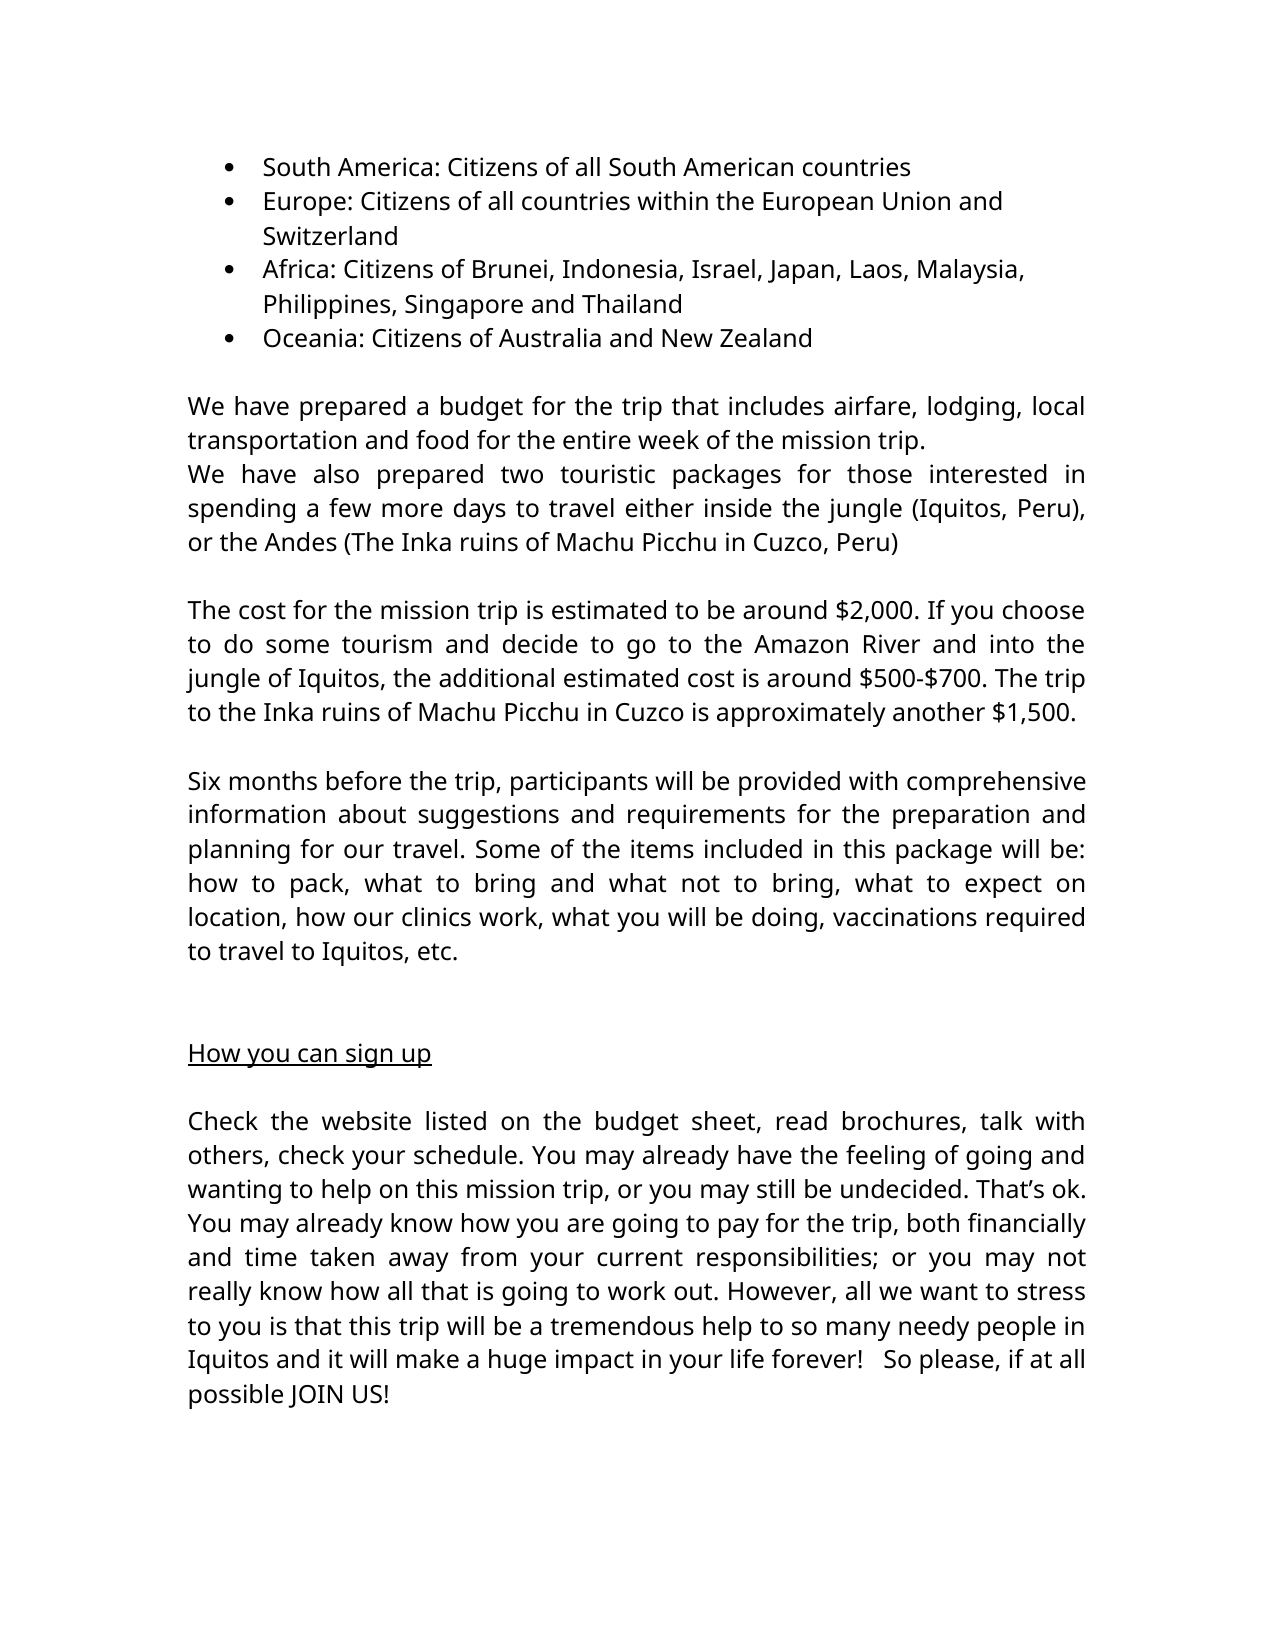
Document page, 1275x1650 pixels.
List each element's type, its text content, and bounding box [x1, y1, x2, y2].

text The cost for the mission trip is estimated to be around $2,000. If you choose to do some tourism and decide to go to the Amazon River and into the jungle of Iquitos, the additional estimated cost is around $500-$700. The trip to the Inka ruins of Machu Picchu in Cuzco is approximately another $1,500. [187, 593, 1087, 729]
text How you can sign up [187, 1036, 1087, 1070]
list Africa: Citizens of Brunei, Indonesia, Israel, Japan, Laos, Malaysia, Philippines, Singapore and Thailand [225, 252, 1087, 320]
text Check the website listed on the budget sheet, read brochures, talk with others, check your schedule. You may already have the feeling of going and wanting to help on this mission trip, or you may still be undecided. That’s ok. You may already know how you are going to pay for the trip, both financially and time taken away from your current responsibilities; or you may not really know how all that is going to work out. However, all we want to stress to you is that this trip will be a tremendous help to so many needy people in Iquitos and it will make a huge impact in your life forever! So please, if at all possible JOIN US! [187, 1104, 1087, 1410]
text We have also prepared two touristic packages for those interested in spending a few more days to travel either inside the jungle (Iquitos, Peru), or the Andes (The Inka ruins of Machu Picchu in Cuzco, Peru) [187, 457, 1087, 559]
list South America: Citizens of all South American countries [225, 150, 1087, 184]
list Europe: Citizens of all countries within the European Union and Switzerland [225, 184, 1087, 252]
list Oceania: Citizens of Australia and New Zealand [225, 320, 1087, 354]
text Six months before the trip, participants will be provided with comprehensive information about suggestions and requirements for the preparation and planning for our travel. Some of the items included in this package will be: how to pack, what to bring and what not to bring, what to expect on location, how our clinics work, what you will be doing, vaccinations required to travel to Iquitos, etc. [187, 763, 1087, 967]
text We have prepared a budget for the trip that includes airfare, lodging, local transportation and food for the entire week of the mission trip. [187, 388, 1087, 457]
